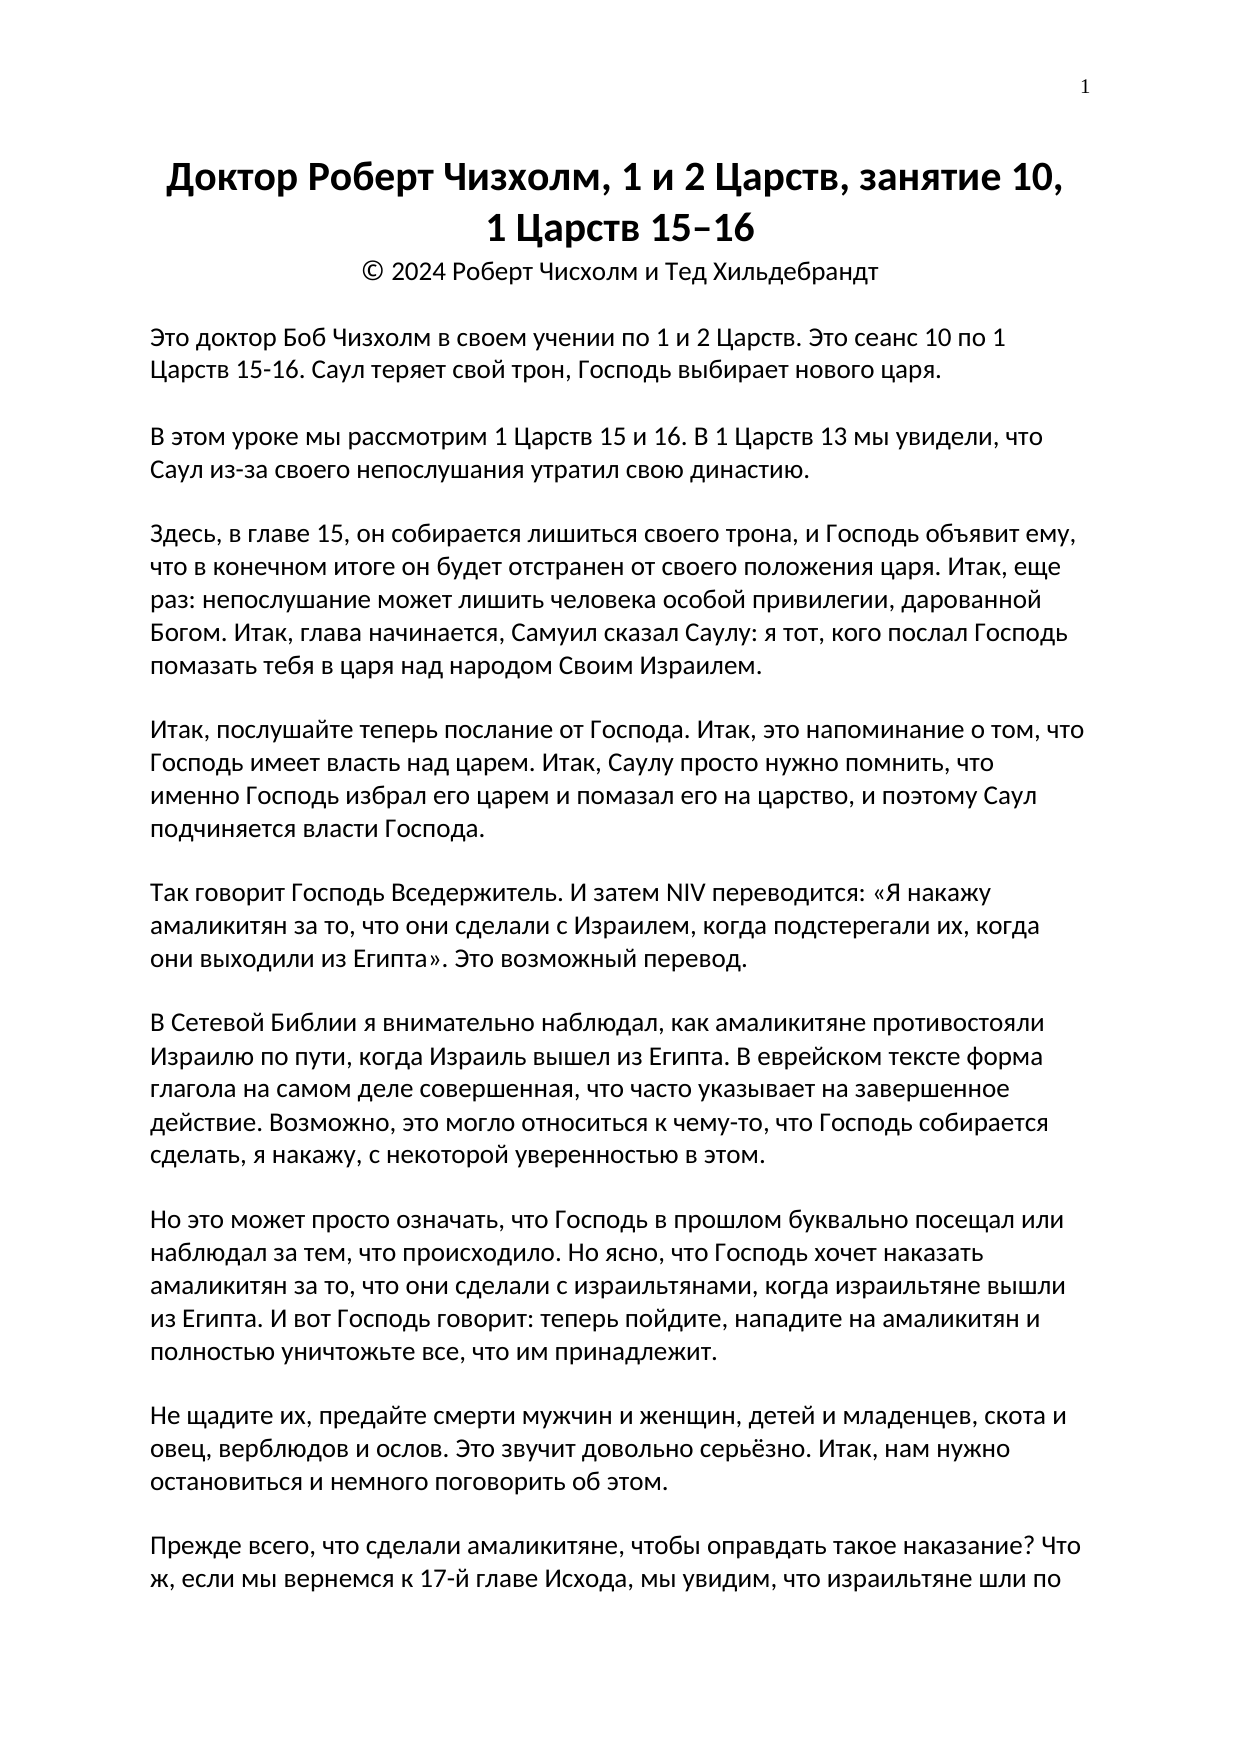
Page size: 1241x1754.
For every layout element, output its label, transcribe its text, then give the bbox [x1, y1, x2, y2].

text Не щадите их, предайте смерти мужчин и женщин, детей и младенцев, скота и овец, верблюдов и ослов. Это звучит довольно серьёзно. Итак, нам нужно остановиться и немного поговорить об этом. [150, 1398, 1090, 1497]
text Так говорит Господь Вседержитель. И затем NIV переводится: «Я накажу амаликитян за то, что они сделали с Израилем, когда подстерегали их, когда они выходили из Египта». Это возможный перевод. [150, 875, 1090, 974]
text © 2024 Роберт Чисхолм и Тед Хильдебрандт [150, 252, 1090, 288]
text Итак, послушайте теперь послание от Господа. Итак, это напоминание о том, что Господь имеет власть над царем. Итак, Саулу просто нужно помнить, что именно Господь избрал его царем и помазал его на царство, и поэтому Саул подчиняется власти Господа. [150, 712, 1090, 844]
text Но это может просто означать, что Господь в прошлом буквально посещал или наблюдал за тем, что происходило. Но ясно, что Господь хочет наказать амаликитян за то, что они сделали с израильтянами, когда израильтяне вышли из Египта. И вот Господь говорит: теперь пойдите, нападите на амаликитян и полностью уничтожьте все, что им принадлежит. [150, 1202, 1090, 1367]
text Доктор Роберт Чизхолм, 1 и 2 Царств, занятие 10, 1 Царств 15–16 [150, 150, 1090, 252]
text В Сетевой Библии я внимательно наблюдал, как амаликитяне противостояли Израилю по пути, когда Израиль вышел из Египта. В еврейском тексте форма глагола на самом деле совершенная, что часто указывает на завершенное действие. Возможно, это могло относиться к чему-то, что Господь собирается сделать, я накажу, с некоторой уверенностью в этом. [150, 1006, 1090, 1171]
text В этом уроке мы рассмотрим 1 Царств 15 и 16. В 1 Царств 13 мы увидели, что Саул из-за своего непослушания утратил свою династию. [150, 419, 1090, 485]
text Это доктор Боб Чизхолм в своем учении по 1 и 2 Царств. Это сеанс 10 по 1 Царств 15-16. Саул теряет свой трон, Господь выбирает нового царя. [150, 320, 1090, 386]
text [150, 1528, 1090, 1594]
text Здесь, в главе 15, он собирается лишиться своего трона, и Господь объявит ему, что в конечном итоге он будет отстранен от своего положения царя. Итак, еще раз: непослушание может лишить человека особой привилегии, дарованной Богом. Итак, глава начинается, Самуил сказал Саулу: я тот, кого послал Господь помазать тебя в царя над народом Своим Израилем. [150, 516, 1090, 681]
